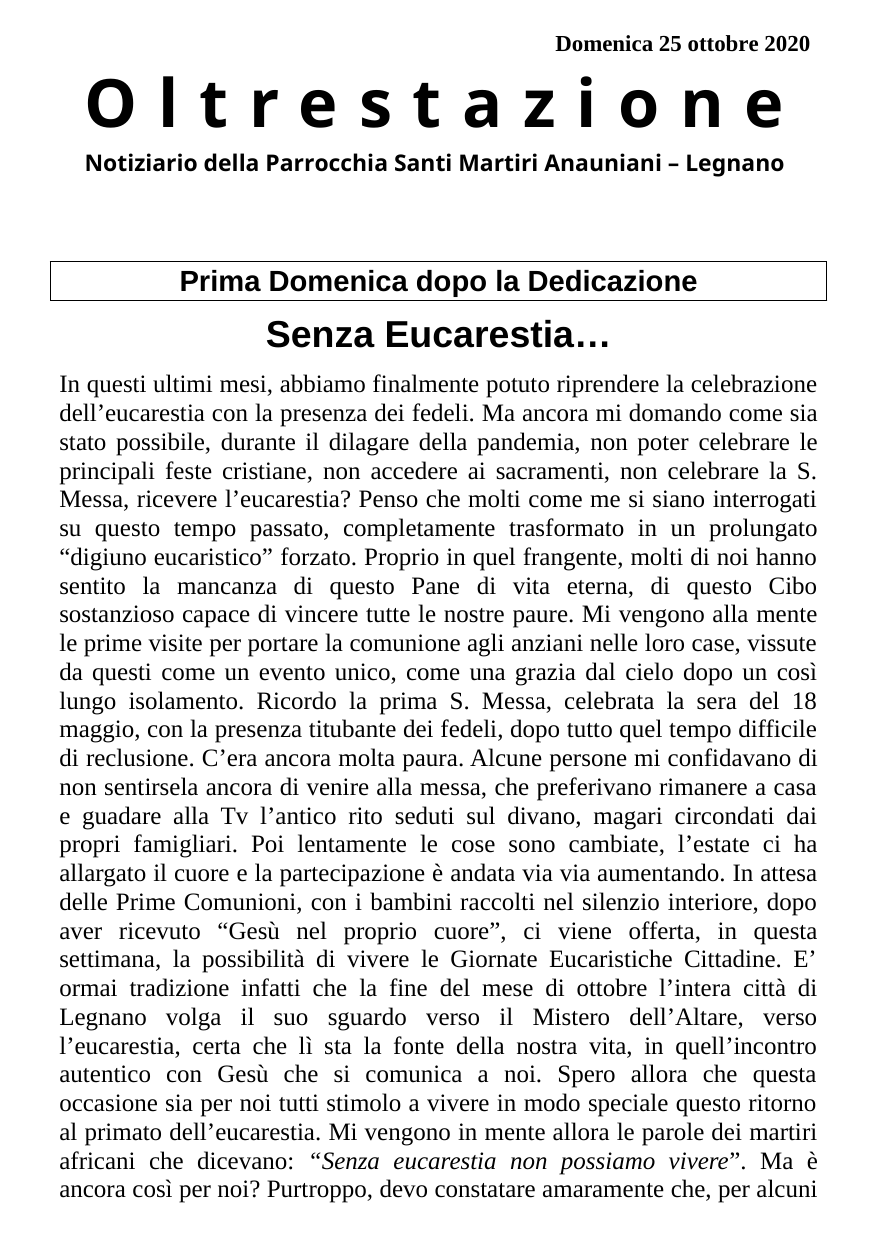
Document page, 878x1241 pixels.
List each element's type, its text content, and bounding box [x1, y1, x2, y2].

table_header Domenica 25 ottobre 2020 [439, 30, 818, 56]
table_cell Notiziario della Parrocchia Santi Martiri Anauniani – Legnano [439, 147, 818, 212]
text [59, 369, 818, 1203]
table_cell Oltrestazione [439, 56, 818, 147]
text Senza Eucarestia… [59, 312, 818, 355]
text Prima Domenica dopo la Dedicazione [51, 262, 826, 300]
